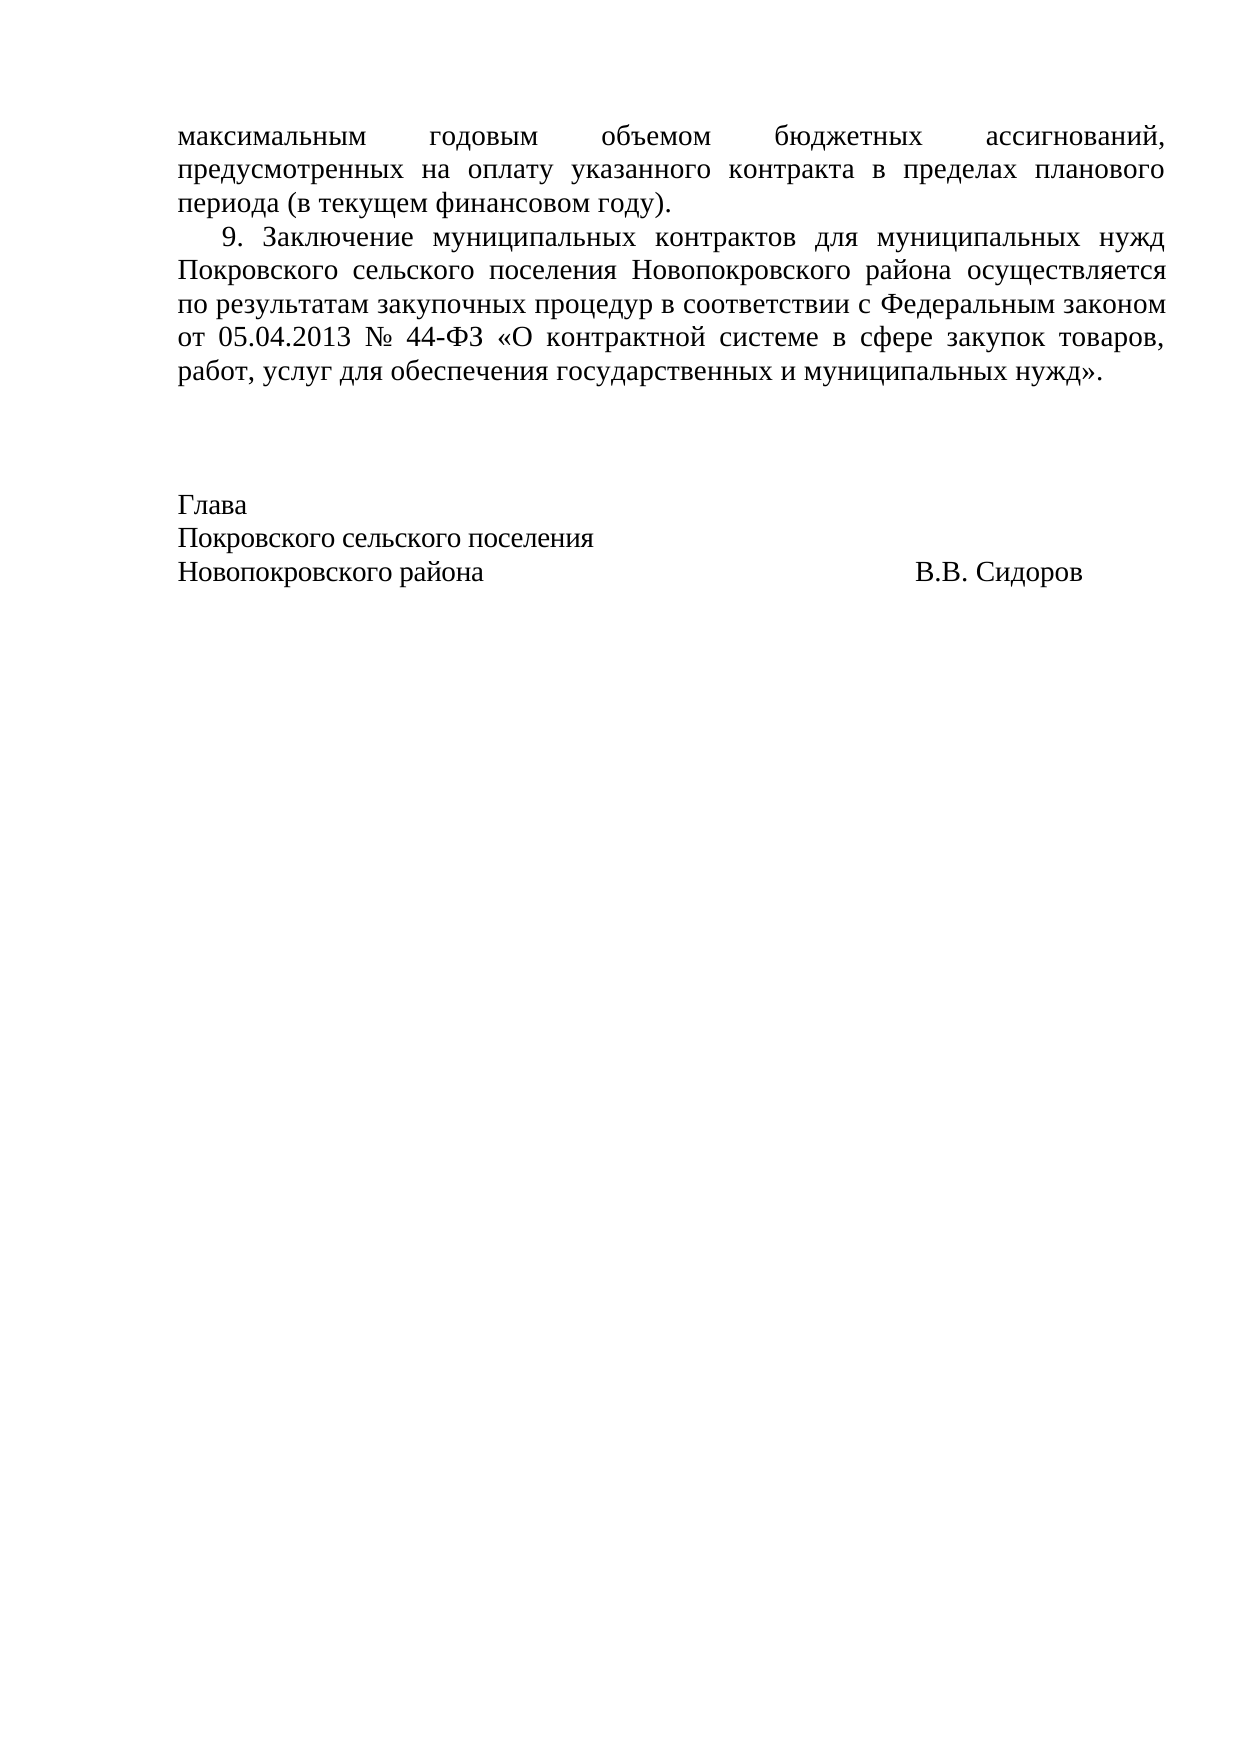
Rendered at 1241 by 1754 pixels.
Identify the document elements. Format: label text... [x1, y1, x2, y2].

text Глава [177, 487, 1167, 521]
text Новопокровского района В.В. Сидоров [177, 554, 1167, 588]
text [177, 118, 1167, 219]
text Покровского сельского поселения [177, 521, 1167, 554]
text 9. Заключение муниципальных контрактов для муниципальных нужд Покровского сельского поселения Новопокровского района осуществляется по результатам закупочных процедур в соответствии с Федеральным законом от 05.04.2013 № 44-ФЗ «О контрактной системе в сфере закупок товаров, работ, услуг для обеспечения государственных и муниципальных нужд». [177, 219, 1167, 386]
